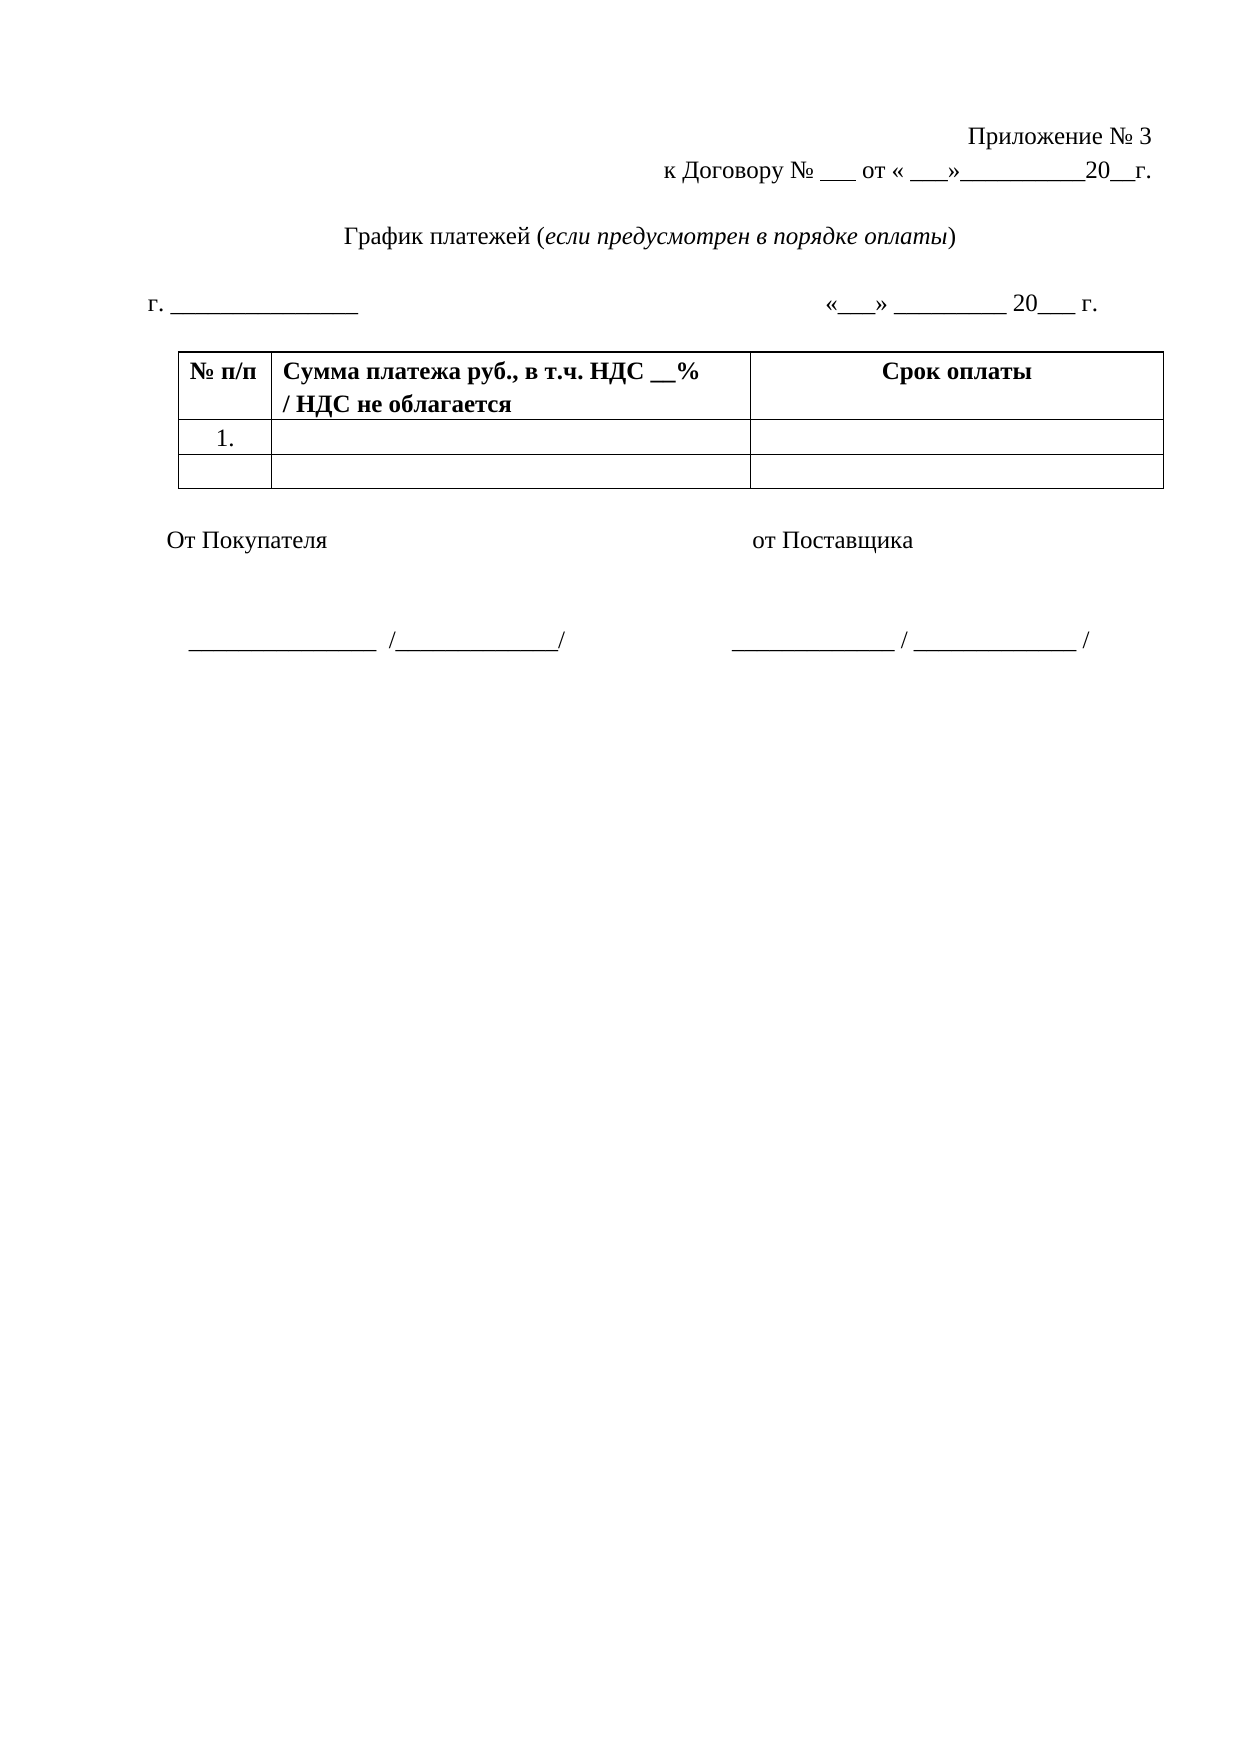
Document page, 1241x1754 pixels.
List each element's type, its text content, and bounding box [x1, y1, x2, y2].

table_header _____________ / _____________ / [652, 589, 1152, 722]
table_cell [272, 420, 750, 453]
table_header _______________ /_____________/ [148, 589, 652, 722]
table_header Срок оплаты [751, 353, 1163, 419]
table_cell [751, 420, 1163, 453]
text График платежей (если предусмотрен в порядке оплаты) [148, 218, 1152, 251]
table_cell 1. [179, 420, 271, 453]
text к Договору № от « ___»__________20__г. [177, 151, 1152, 185]
table_header № п/п [179, 353, 271, 419]
table_cell [179, 455, 271, 488]
text Приложение № 3 [589, 118, 1152, 151]
text От Покупателя от Поставщика [148, 522, 1152, 556]
table_cell [751, 455, 1163, 488]
table_header Сумма платежа руб., в т.ч. НДС __% / НДС не облагается [272, 353, 750, 419]
table_cell [272, 455, 750, 488]
text г. _______________ «___» _________ 20___ г. [148, 285, 1152, 318]
